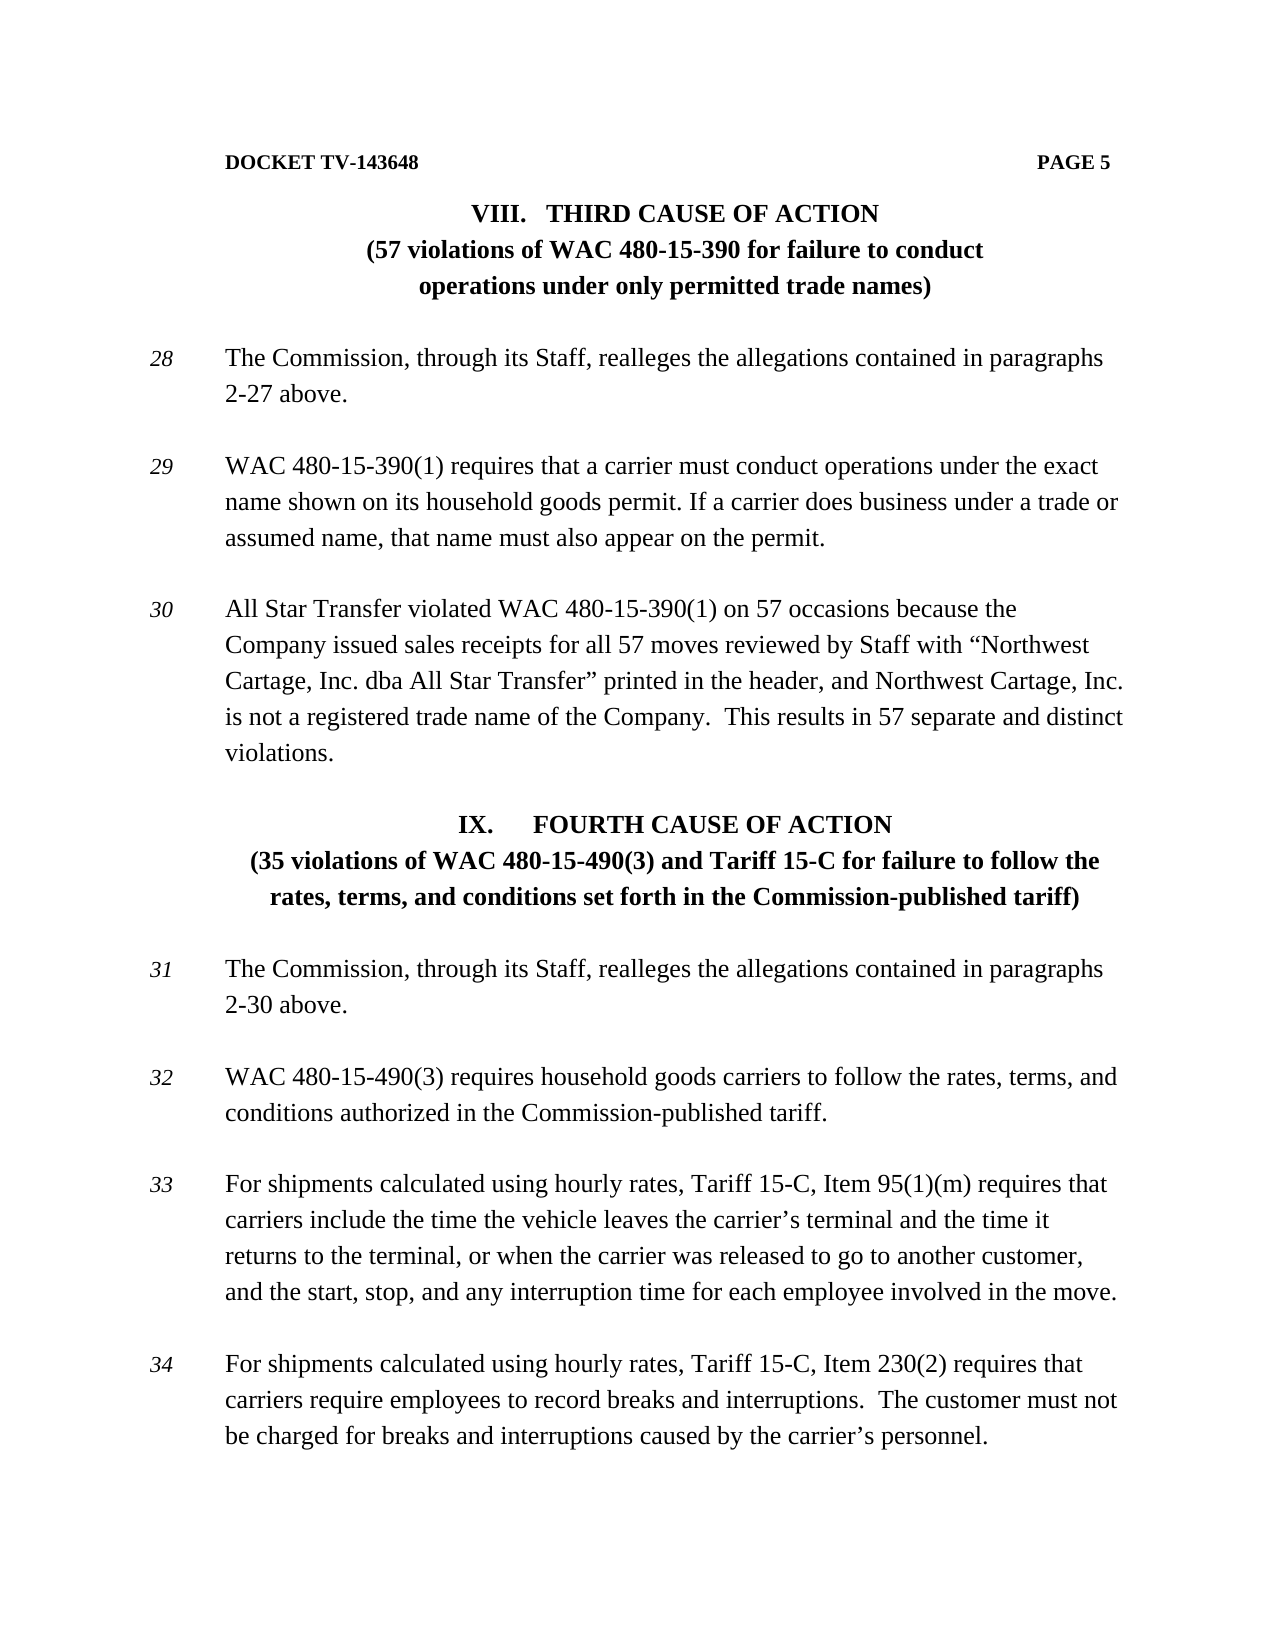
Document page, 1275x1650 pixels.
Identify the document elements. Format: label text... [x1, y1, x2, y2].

list For shipments calculated using hourly rates, Tariff 15-C, Item 95(1)(m) requires that carriers include the time the vehicle leaves the carrier’s terminal and the time it returns to the terminal, or when the carrier was released to go to another customer, and the start, stop, and any interruption time for each employee involved in the move. [150, 1168, 1125, 1306]
list The Commission, through its Staff, realleges the allegations contained in paragraphs 2-30 above. [150, 953, 1125, 1019]
list THIRD CAUSE OF ACTION [225, 198, 1125, 228]
list WAC 480-15-390(1) requires that a carrier must conduct operations under the exact name shown on its household goods permit. If a carrier does business under a trade or assumed name, that name must also appear on the permit. [150, 450, 1125, 552]
text (35 violations of WAC 480-15-490(3) and Tariff 15-C for failure to follow the [225, 845, 1125, 875]
list FOURTH CAUSE OF ACTION [225, 809, 1125, 839]
text (57 violations of WAC 480-15-390 for failure to conduct [225, 234, 1125, 264]
text rates, terms, and conditions set forth in the Commission-published tariff) [225, 881, 1125, 911]
text operations under only permitted trade names) [225, 270, 1125, 300]
list WAC 480-15-490(3) requires household goods carriers to follow the rates, terms, and conditions authorized in the Commission-published tariff. [150, 1061, 1125, 1127]
list The Commission, through its Staff, realleges the allegations contained in paragraphs 2-27 above. [150, 342, 1125, 408]
list For shipments calculated using hourly rates, Tariff 15-C, Item 230(2) requires that carriers require employees to record breaks and interruptions. The customer must not be charged for breaks and interruptions caused by the carrier’s personnel. [150, 1348, 1125, 1450]
list All Star Transfer violated WAC 480-15-390(1) on 57 occasions because the Company issued sales receipts for all 57 moves reviewed by Staff with “Northwest Cartage, Inc. dba All Star Transfer” printed in the header, and Northwest Cartage, Inc. is not a registered trade name of the Company. This results in 57 separate and distinct violations. [150, 593, 1125, 767]
